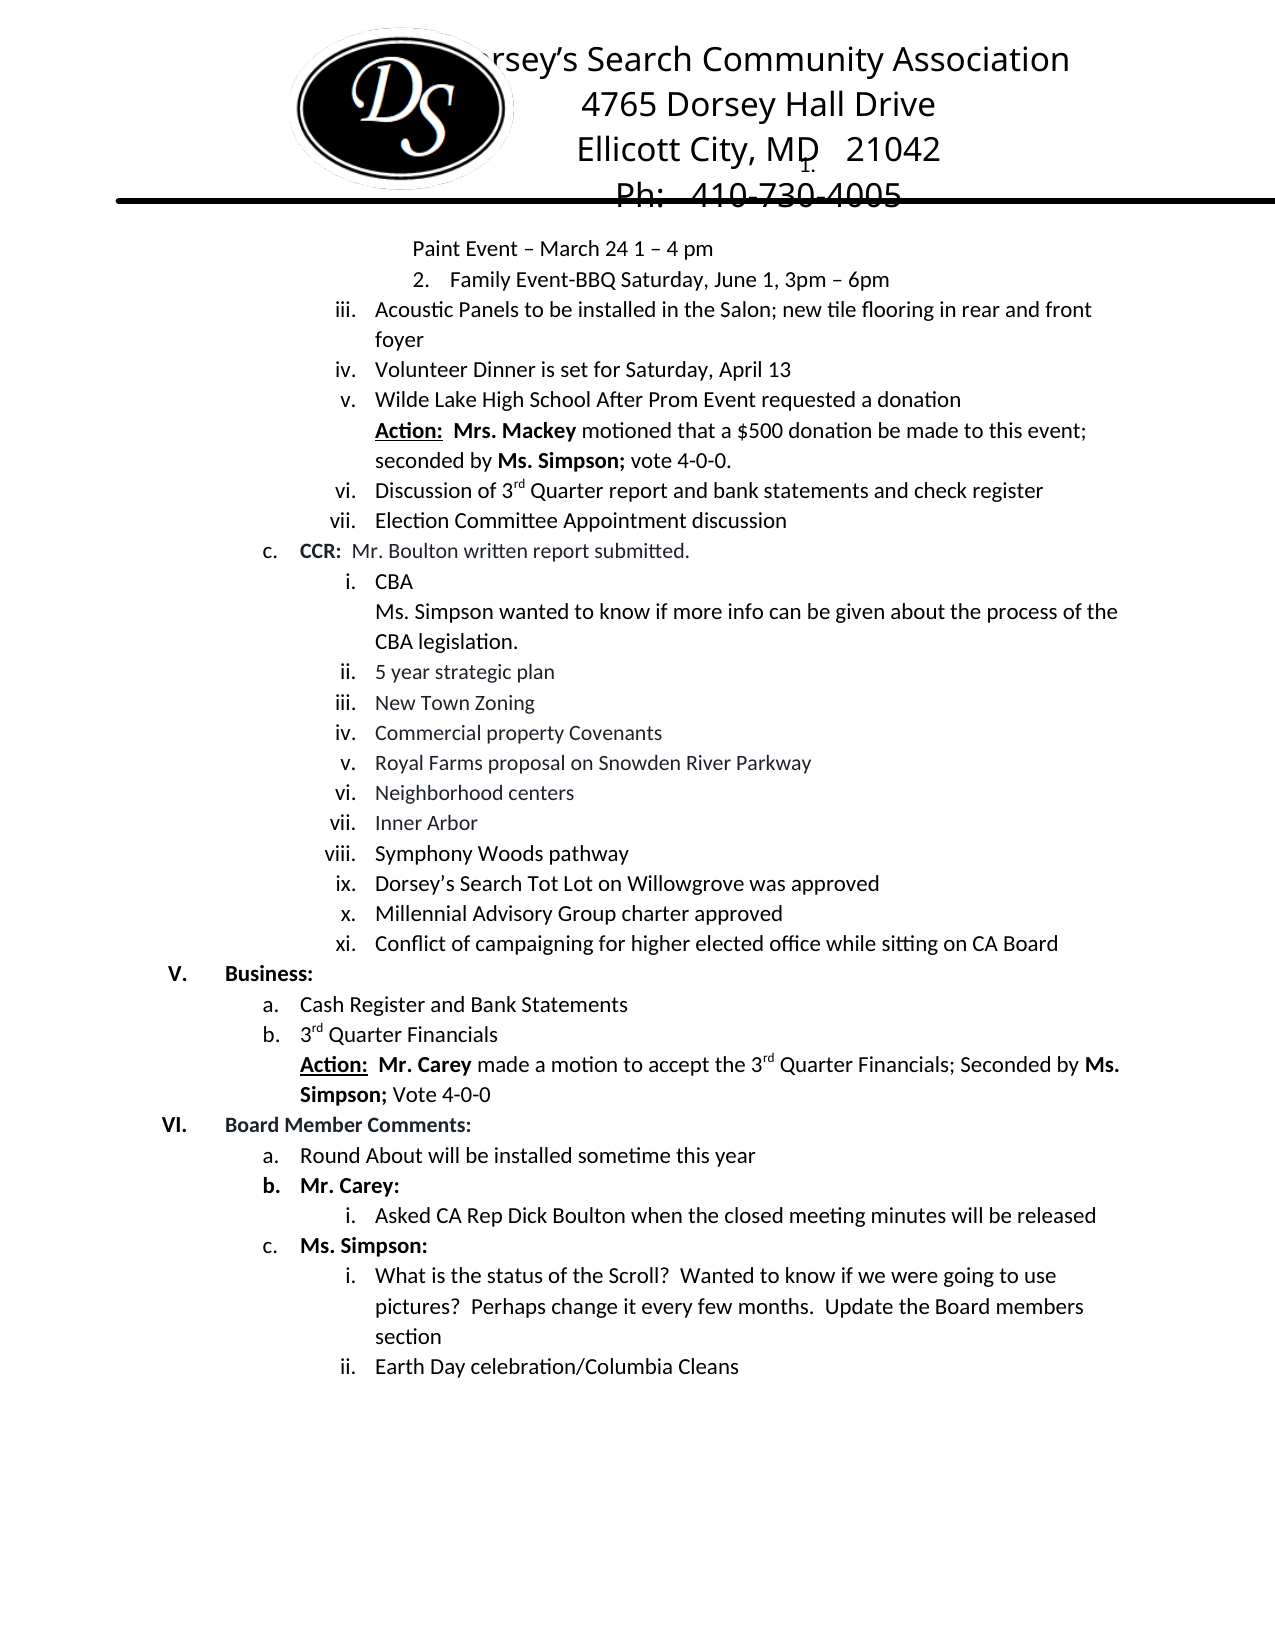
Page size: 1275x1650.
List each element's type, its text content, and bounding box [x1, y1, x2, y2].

list 3rd Quarter Financials Action: Mr. Carey made a motion to accept the 3rd Quarter Financials; Seconded by Ms. Simpson; Vote 4-0-0 [262, 1020, 1125, 1108]
list Symphony Woods pathway [356, 839, 1125, 867]
list Mr. Carey: [262, 1171, 1125, 1199]
list CCR: Mr. Boulton written report submitted. [262, 537, 1125, 564]
list CBA Ms. Simpson wanted to know if more info can be given about the process of the CBA legislation. [356, 567, 1125, 655]
list Asked CA Rep Dick Boulton when the closed meeting minutes will be released [356, 1201, 1125, 1229]
list Election Committee Appointment discussion [356, 506, 1125, 534]
list Royal Farms proposal on Snowden River Parkway [356, 748, 1125, 776]
list Acoustic Panels to be installed in the Salon; new tile flooring in rear and front foyer [356, 295, 1125, 353]
list Earth Day celebration/Columbia Cleans [356, 1352, 1125, 1380]
picture [289, 26, 518, 192]
list Volunteer Dinner is set for Saturday, April 13 [356, 355, 1125, 383]
list Round About will be installed sometime this year [262, 1141, 1125, 1169]
list New Town Zoning [356, 688, 1125, 716]
list What is the status of the Scroll? Wanted to know if we were going to use pictures? Perhaps change it every few months. Update the Board members section [356, 1262, 1125, 1350]
list Family Event-BBQ Saturday, June 1, 3pm – 6pm [412, 265, 1125, 293]
list Discussion of 3rd Quarter report and bank statements and check register [356, 476, 1125, 504]
list Dorsey’s Search Tot Lot on Willowgrove was approved [356, 869, 1125, 897]
list Inner Arbor [356, 808, 1125, 836]
list Millennial Advisory Group charter approved [356, 899, 1125, 927]
list Neighborhood centers [356, 778, 1125, 806]
list Commercial property Covenants [356, 718, 1125, 746]
list Board Member Comments: [187, 1111, 1125, 1138]
list Wilde Lake High School After Prom Event requested a donation Action: Mrs. Mackey motioned that a $500 donation be made to this event; seconded by Ms. Simpson; vote 4-0-0. [356, 386, 1125, 474]
list 5 year strategic plan [356, 657, 1125, 685]
list Paint Event – March 24 1 – 4 pm [412, 150, 1125, 262]
list Conflict of campaigning for higher elected office while sitting on CA Board [356, 929, 1125, 957]
list Business: [187, 959, 1125, 987]
list Ms. Simpson: [262, 1231, 1125, 1259]
list Cash Register and Bank Statements [262, 990, 1125, 1018]
